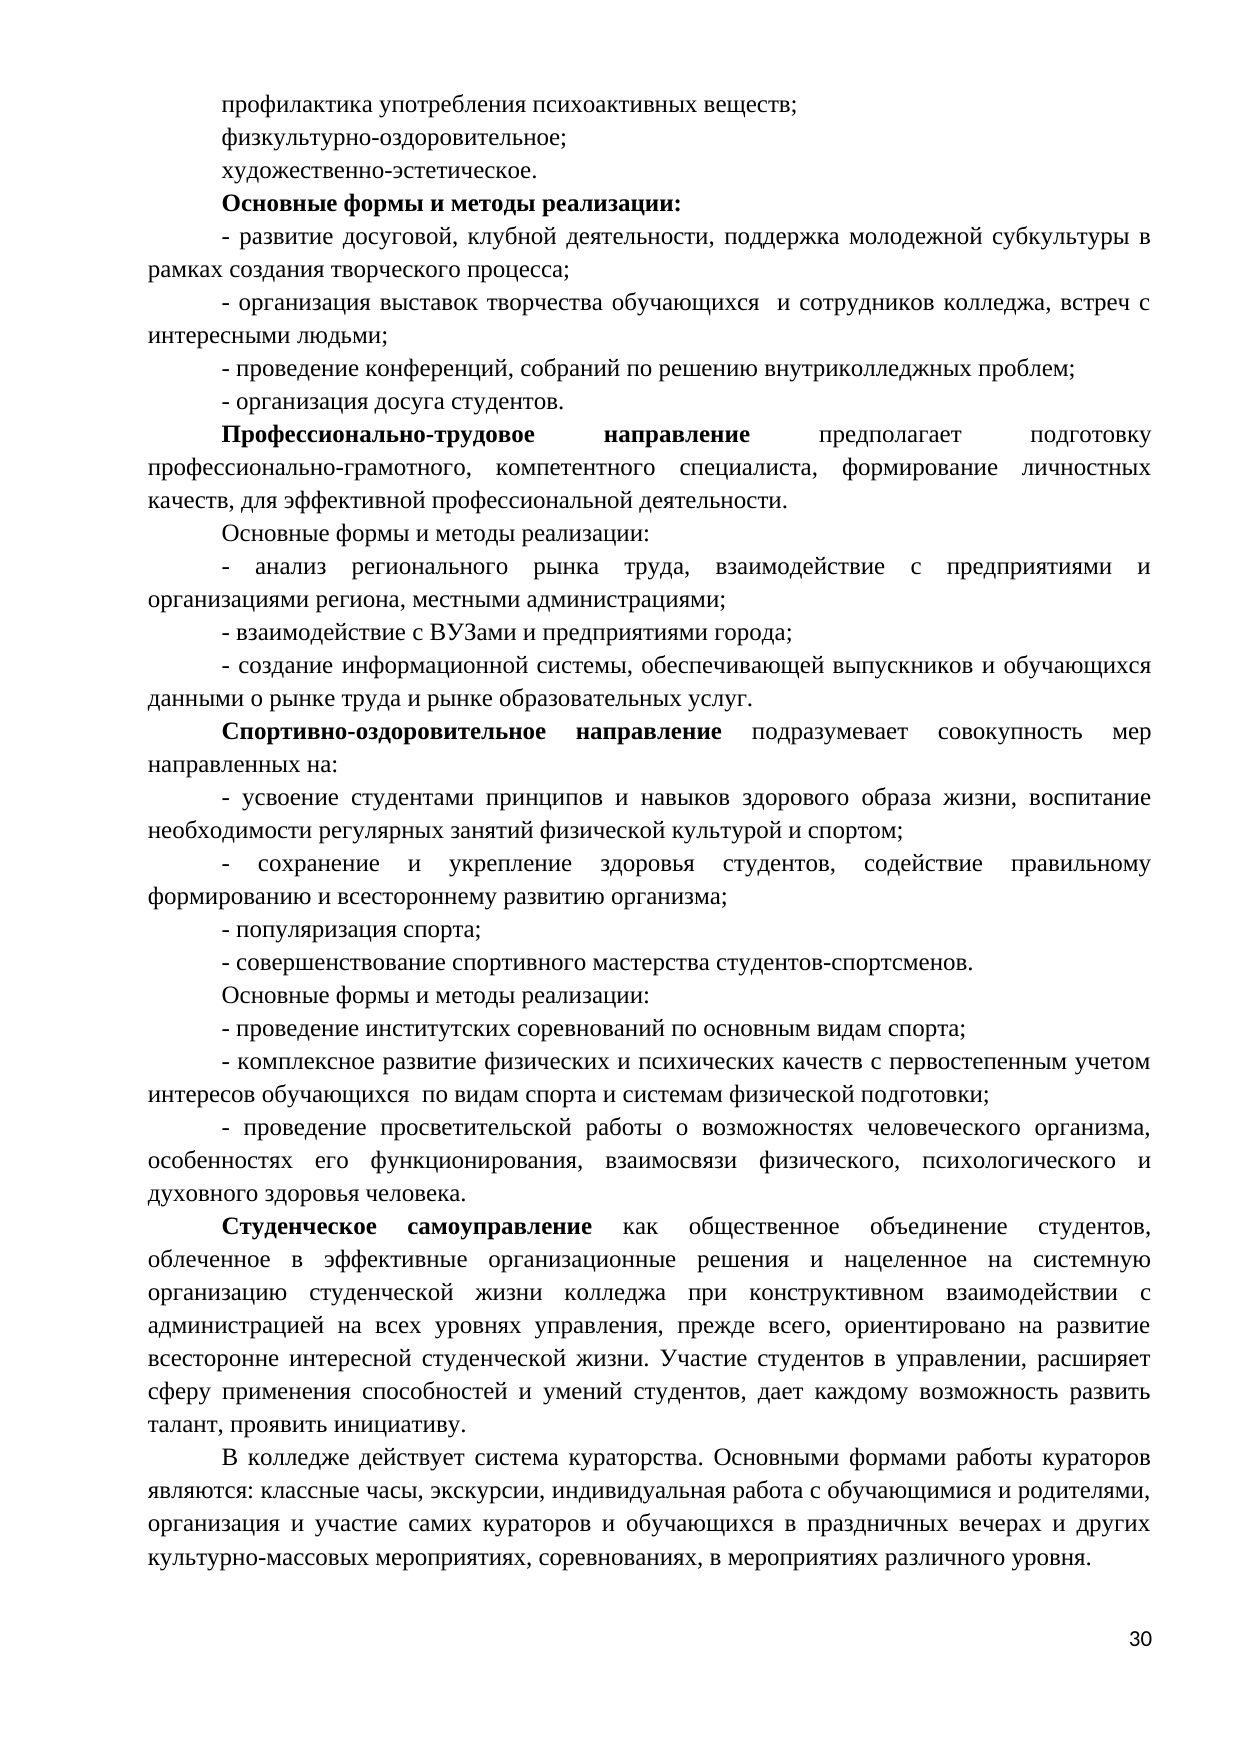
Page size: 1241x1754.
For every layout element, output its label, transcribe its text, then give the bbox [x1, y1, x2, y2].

text художественно-эстетическое. [148, 155, 1152, 183]
text Основные формы и методы реализации: [148, 188, 1152, 216]
text - проведение институтских соревнований по основным видам спорта; [148, 1013, 1152, 1042]
text Основные формы и методы реализации: [148, 980, 1152, 1009]
text - сохранение и укрепление здоровья студентов, содействие правильному формированию и всестороннему развитию организма; [148, 848, 1152, 910]
text - совершенствование спортивного мастерства студентов-спортсменов. [148, 947, 1152, 976]
text - популяризация спорта; [148, 914, 1152, 943]
text - развитие досуговой, клубной деятельности, поддержка молодежной субкультуры в рамках создания творческого процесса; [148, 221, 1152, 282]
text профилактика употребления психоактивных веществ; [148, 89, 1152, 117]
text Спортивно-оздоровительное направление подразумевает совокупность мер направленных на: [148, 716, 1152, 778]
text - создание информационной системы, обеспечивающей выпускников и обучающихся данными о рынке труда и рынке образовательных услуг. [148, 650, 1152, 712]
text - проведение просветительской работы о возможностях человеческого организма, особенностях его функционирования, взаимосвязи физического, психологического и духовного здоровья человека. [148, 1112, 1152, 1207]
text В колледже действует система кураторства. Основными формами работы кураторов являются: классные часы, экскурсии, индивидуальная работа с обучающимися и родителями, организация и участие самих кураторов и обучающихся в праздничных вечерах и других культурно-массовых мероприятиях, соревнованиях, в мероприятиях различного уровня. [148, 1442, 1152, 1570]
text - взаимодействие с ВУЗами и предприятиями города; [148, 617, 1152, 646]
text - усвоение студентами принципов и навыков здорового образа жизни, воспитание необходимости регулярных занятий физической культурой и спортом; [148, 782, 1152, 844]
text Студенческое самоуправление как общественное объединение студентов, облеченное в эффективные организационные решения и нацеленное на системную организацию студенческой жизни колледжа при конструктивном взаимодействии с администрацией на всех уровнях управления, прежде всего, ориентировано на развитие всесторонне интересной студенческой жизни. Участие студентов в управлении, расширяет сферу применения способностей и умений студентов, дает каждому возможность развить талант, проявить инициативу. [148, 1211, 1152, 1438]
text - организация досуга студентов. [148, 386, 1152, 414]
text Профессионально-трудовое направление предполагает подготовку профессионально-грамотного, компетентного специалиста, формирование личностных качеств, для эффективной профессиональной деятельности. [148, 419, 1152, 514]
text - проведение конференций, собраний по решению внутриколледжных проблем; [148, 353, 1152, 382]
text - организация выставок творчества обучающихся и сотрудников колледжа, встреч с интересными людьми; [148, 287, 1152, 348]
text - комплексное развитие физических и психических качеств с первостепенным учетом интересов обучающихся по видам спорта и системам физической подготовки; [148, 1046, 1152, 1108]
text Основные формы и методы реализации: [148, 518, 1152, 547]
text - анализ регионального рынка труда, взаимодействие с предприятиями и организациями региона, местными администрациями; [148, 551, 1152, 613]
text физкультурно-оздоровительное; [148, 122, 1152, 150]
